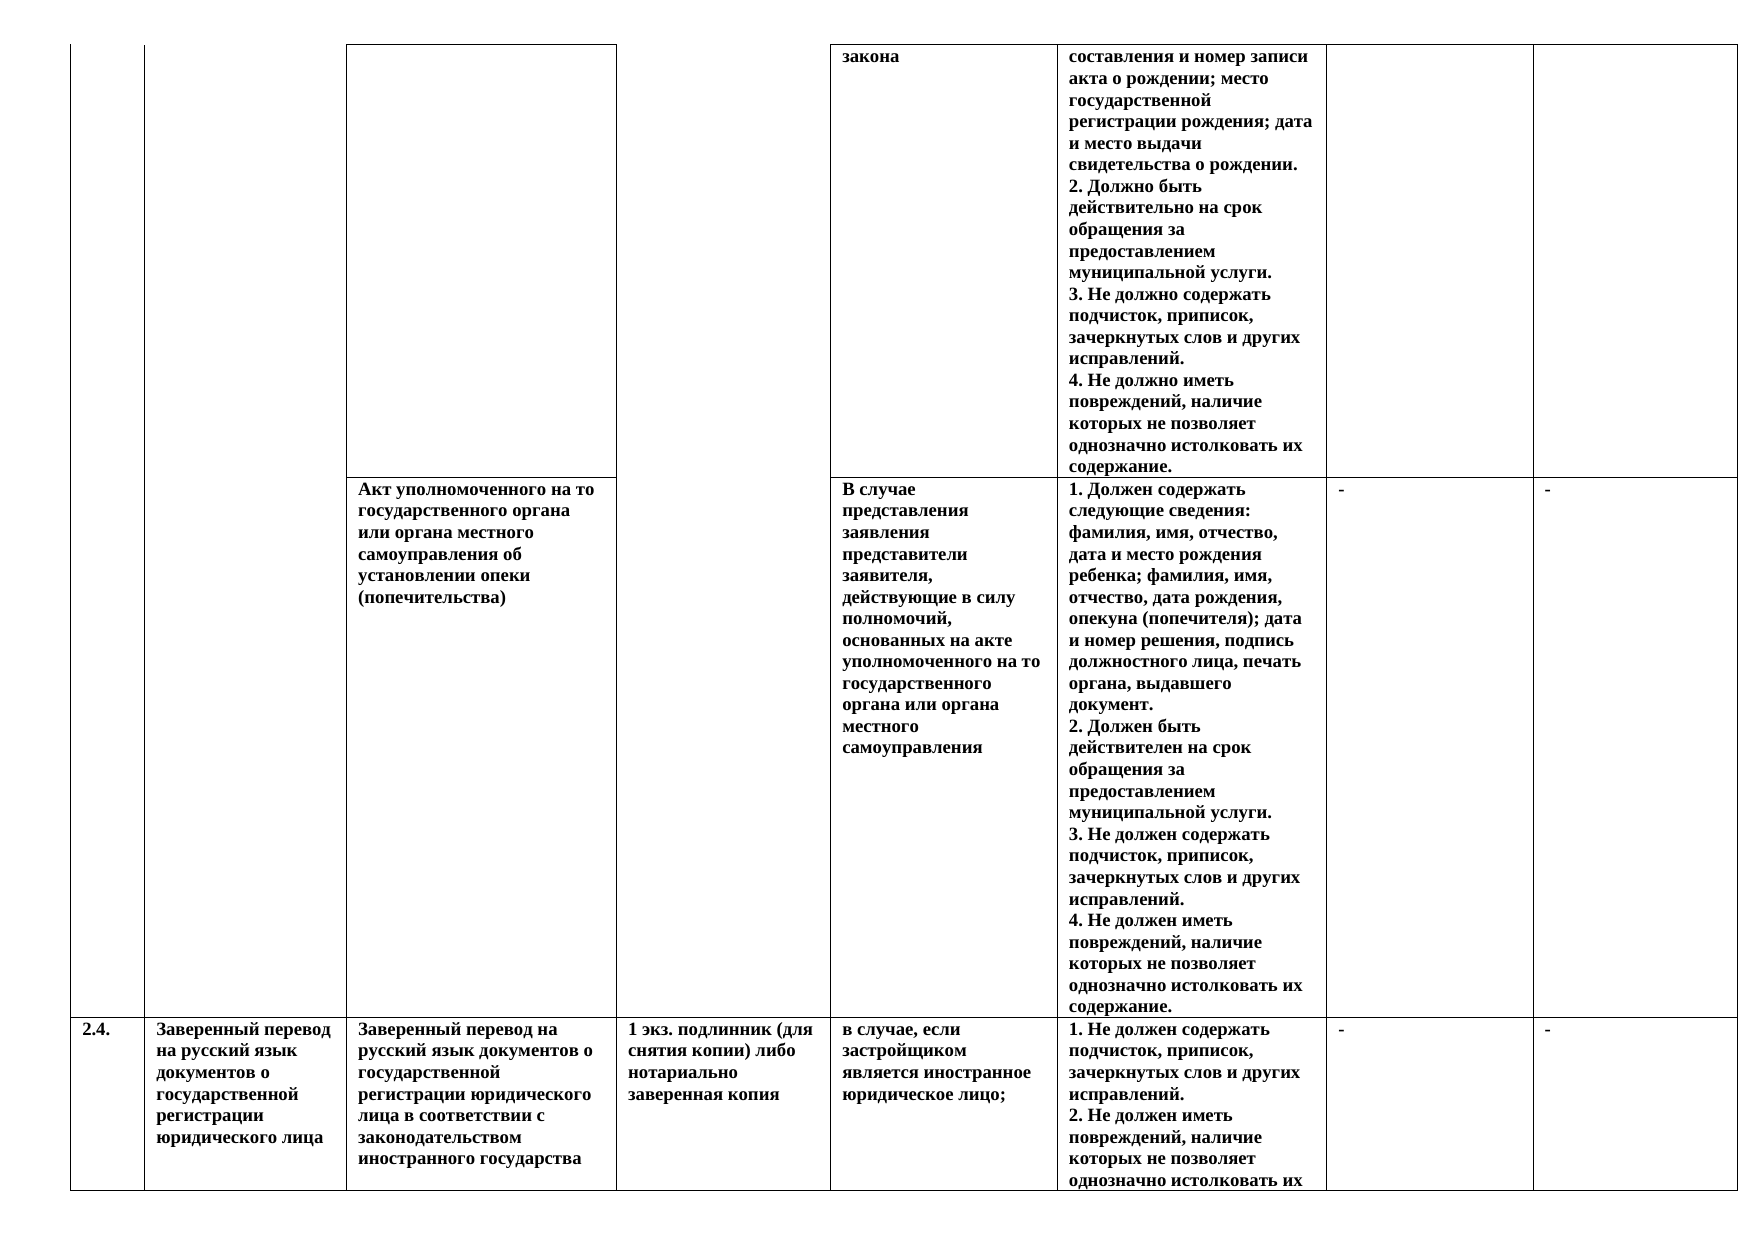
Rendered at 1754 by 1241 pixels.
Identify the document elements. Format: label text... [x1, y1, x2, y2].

table_cell В случае представления заявления представители заявителя, действующие в силу полномочий, основанных на акте уполномоченного на то государственного органа или органа местного самоуправления [831, 478, 1057, 1017]
table_cell - [1534, 478, 1737, 1017]
table_cell - [1327, 45, 1533, 477]
table_cell - [1534, 1018, 1737, 1190]
table_cell 1. Должен содержать следующие сведения: фамилия, имя, отчество, дата и место рождения ребенка; фамилия, имя, отчество, дата рождения, опекуна (попечителя); дата и номер решения, подпись должностного лица, печать органа, выдавшего документ. 2. Должен быть действителен на срок обращения за предоставлением муниципальной услуги. 3. Не должен содержать подчисток, приписок, зачеркнутых слов и других исправлений. 4. Не должен иметь повреждений, наличие которых не позволяет однозначно истолковать их содержание. [1058, 478, 1326, 1017]
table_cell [347, 1018, 616, 1190]
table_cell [831, 1018, 1057, 1190]
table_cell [831, 45, 1057, 477]
table_cell - [1327, 1018, 1533, 1190]
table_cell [145, 1018, 346, 1190]
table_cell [1058, 45, 1326, 477]
table_cell - [1327, 478, 1533, 1017]
table_cell Акт уполномоченного на то государственного органа или органа местного самоуправления об установлении опеки (попечительства) [347, 478, 616, 1017]
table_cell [347, 45, 616, 477]
table_cell - [1534, 45, 1737, 477]
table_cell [1058, 1018, 1326, 1190]
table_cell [617, 1018, 830, 1190]
table_cell 2.4. [71, 1018, 144, 1190]
